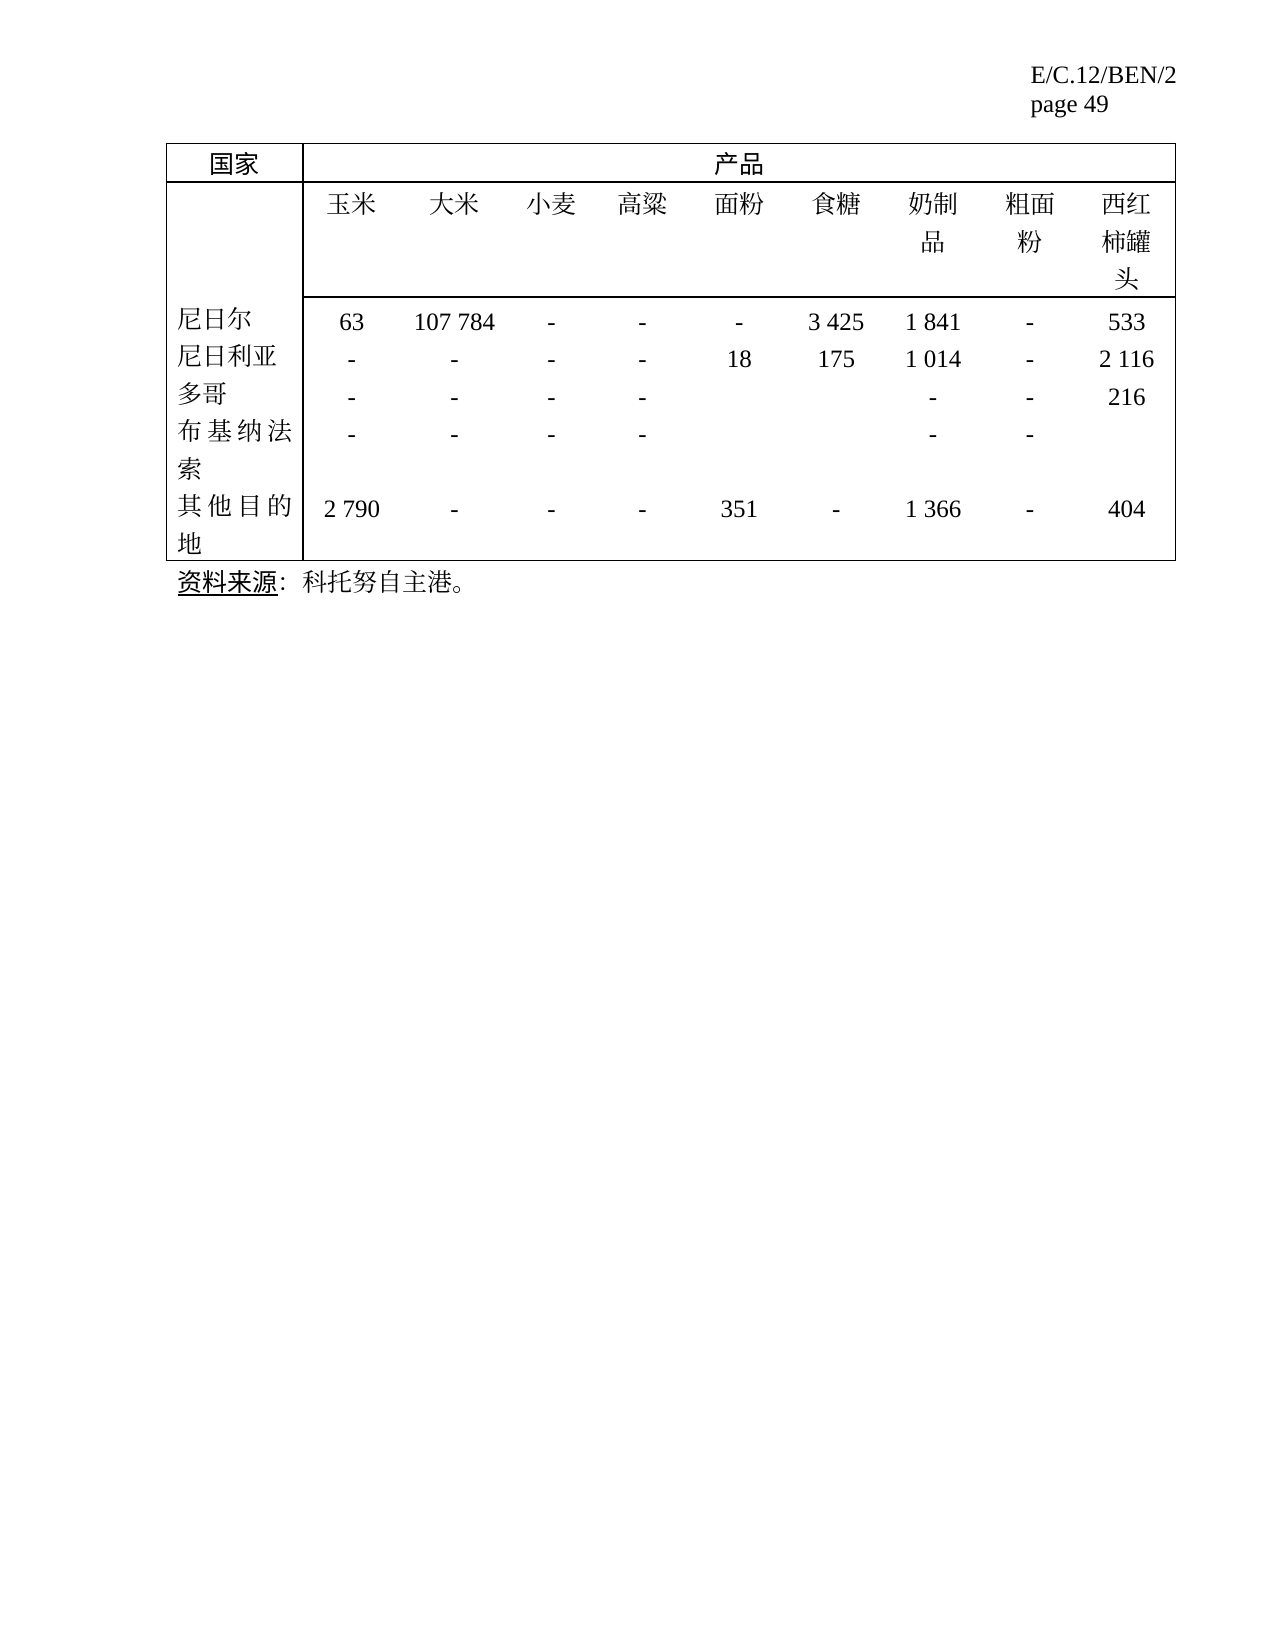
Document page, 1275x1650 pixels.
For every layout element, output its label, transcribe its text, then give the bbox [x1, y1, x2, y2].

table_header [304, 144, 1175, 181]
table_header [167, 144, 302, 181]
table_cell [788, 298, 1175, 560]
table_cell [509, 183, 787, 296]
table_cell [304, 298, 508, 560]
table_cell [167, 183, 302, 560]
text 资料来源：科托努自主港。 [177, 561, 1186, 599]
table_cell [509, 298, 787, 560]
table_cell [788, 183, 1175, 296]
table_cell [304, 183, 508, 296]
